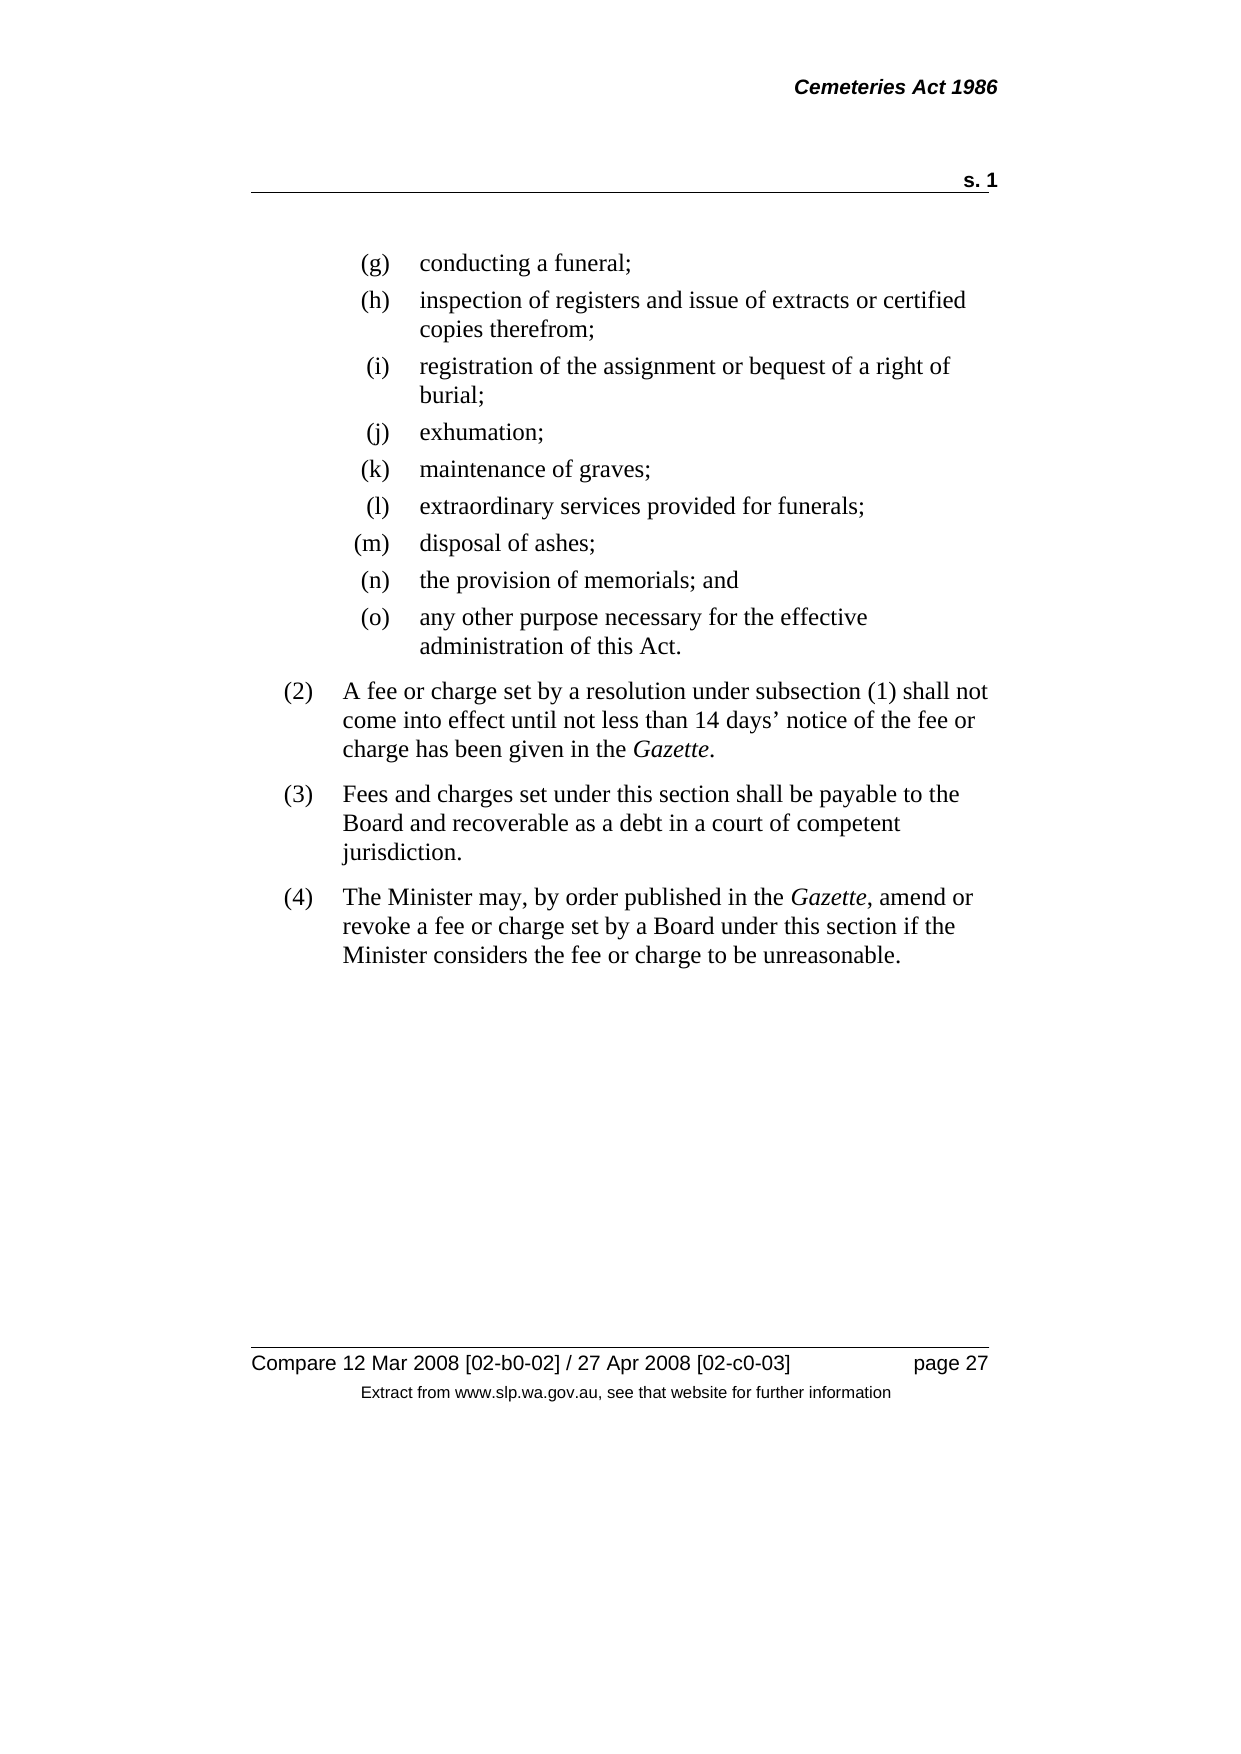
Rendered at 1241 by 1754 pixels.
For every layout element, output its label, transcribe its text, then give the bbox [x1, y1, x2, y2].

text (g) conducting a funeral; [251, 248, 989, 277]
text (m) disposal of ashes; [251, 528, 989, 557]
text (h) inspection of registers and issue of extracts or certified copies therefrom; [251, 285, 989, 343]
text (o) any other purpose necessary for the effective administration of this Act. [251, 602, 989, 660]
text (j) exhumation; [251, 417, 989, 446]
text (l) extraordinary services provided for funerals; [251, 491, 989, 520]
text (2) A fee or charge set by a resolution under subsection (1) shall not come into effect until not less than 14 days’ notice of the fee or charge has been given in the Gazette. [251, 676, 989, 763]
text (4) The Minister may, by order published in the Gazette, amend or revoke a fee or charge set by a Board under this section if the Minister considers the fee or charge to be unreasonable. [251, 882, 989, 968]
text (n) the provision of memorials; and [251, 565, 989, 594]
text (k) maintenance of graves; [251, 454, 989, 483]
text (3) Fees and charges set under this section shall be payable to the Board and recoverable as a debt in a court of competent jurisdiction. [251, 779, 989, 866]
text (i) registration of the assignment or bequest of a right of burial; [251, 351, 989, 408]
